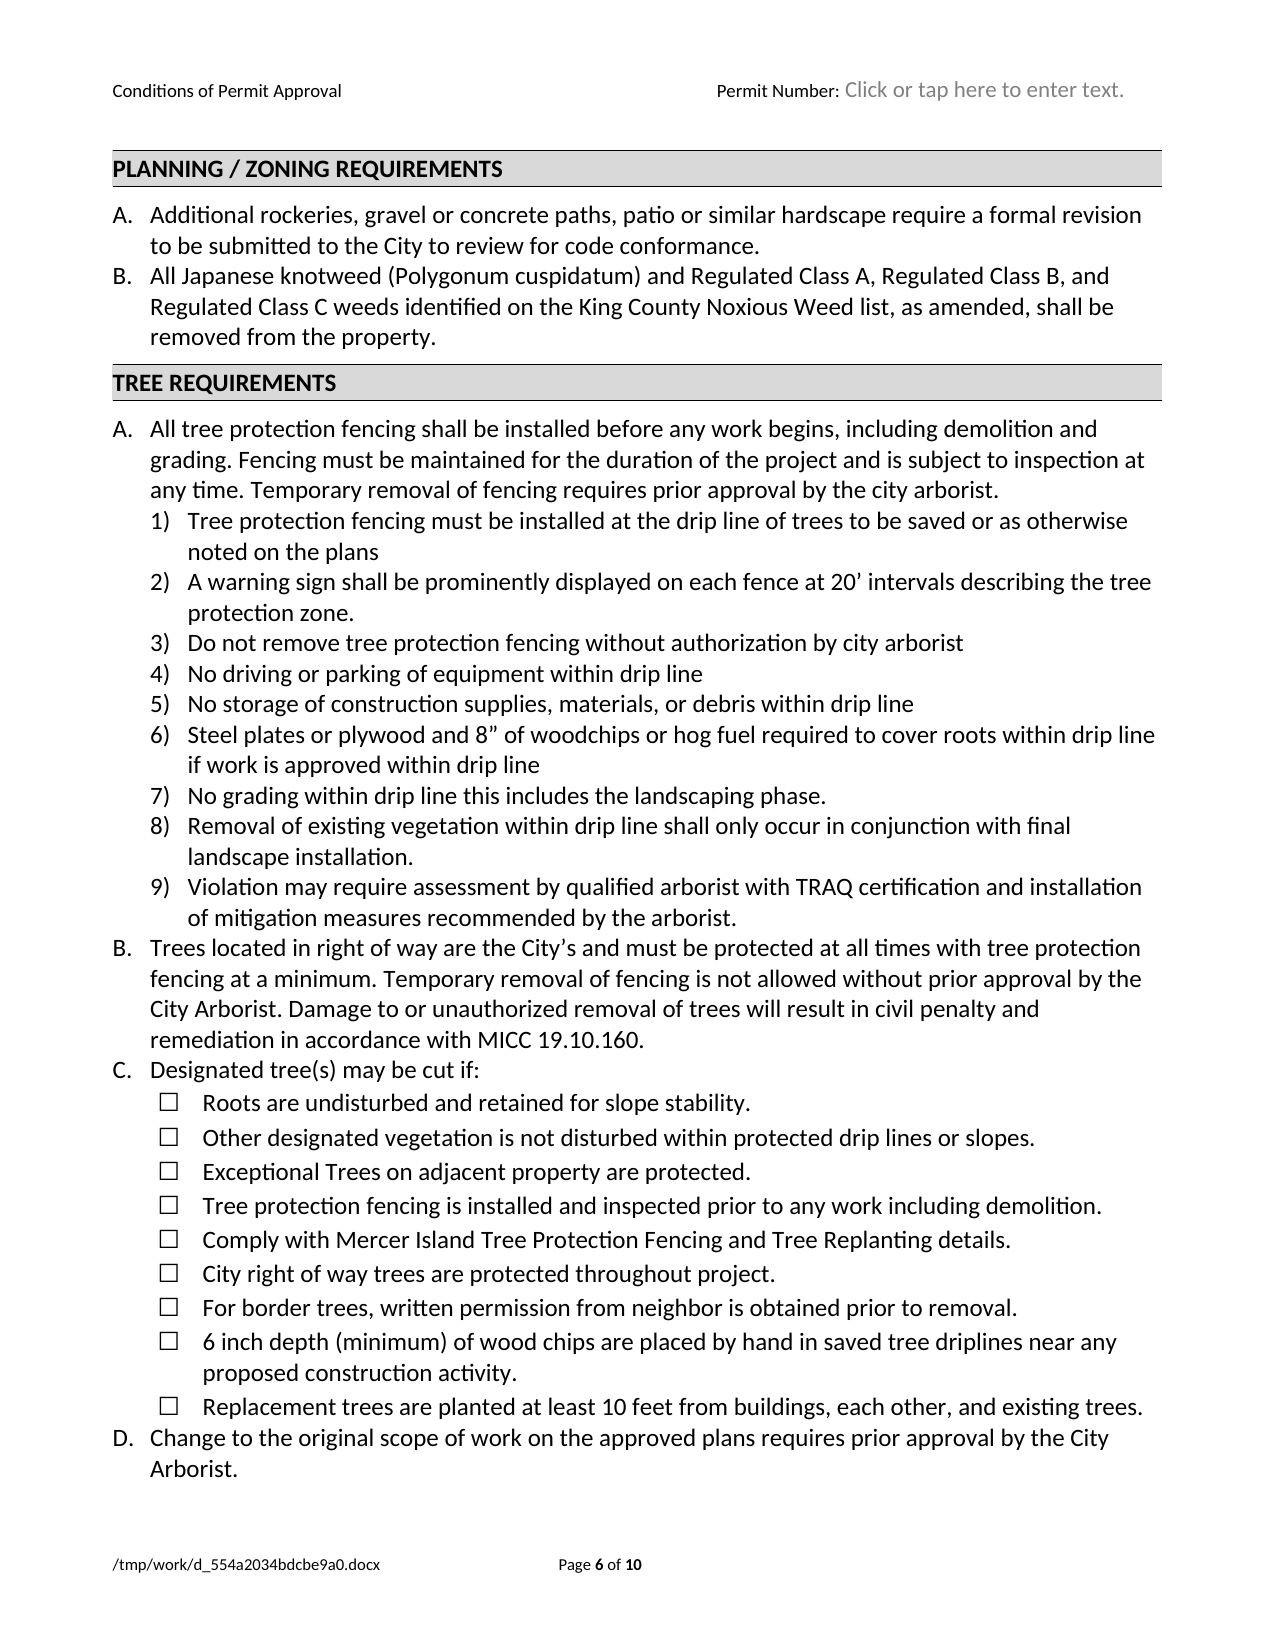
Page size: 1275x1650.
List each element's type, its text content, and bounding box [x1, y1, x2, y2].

list 6 inch depth (minimum) of wood chips are placed by hand in saved tree driplines near any proposed construction activity. [157, 1323, 1162, 1388]
subtitle PLANNING / ZONING REQUIREMENTS [112, 151, 1162, 187]
list Removal of existing vegetation within drip line shall only occur in conjunction with final landscape installation. [150, 810, 1162, 871]
list A warning sign shall be prominently displayed on each fence at 20’ intervals describing the tree protection zone. [150, 566, 1162, 627]
list Do not remove tree protection fencing without authorization by city arborist [150, 627, 1162, 658]
list All Japanese knotweed (Polygonum cuspidatum) and Regulated Class A, Regulated Class B, and Regulated Class C weeds identified on the King County Noxious Weed list, as amended, shall be removed from the property. [112, 260, 1162, 352]
list Steel plates or plywood and 8” of woodchips or hog fuel required to cover roots within drip line if work is approved within drip line [150, 719, 1162, 780]
list Other designated vegetation is not disturbed within protected drip lines or slopes. [157, 1119, 1162, 1153]
text Trees located in right of way are the City’s and must be protected at all times with tree protection fencing at a minimum. Temporary removal of fencing is not allowed without prior approval by the City Arborist. Damage to or unauthorized removal of trees will result in civil penalty and remediation in accordance with MICC 19.10.160. [112, 932, 1162, 1054]
list City right of way trees are protected throughout project. [157, 1255, 1162, 1289]
list Additional rockeries, gravel or concrete paths, patio or similar hardscape require a formal revision to be submitted to the City to review for code conformance. [112, 199, 1162, 260]
list Comply with Mercer Island Tree Protection Fencing and Tree Replanting details. [157, 1221, 1162, 1255]
list Tree protection fencing must be installed at the drip line of trees to be saved or as otherwise noted on the plans [150, 505, 1162, 566]
list No storage of construction supplies, materials, or debris within drip line [150, 688, 1162, 719]
text Change to the original scope of work on the approved plans requires prior approval by the City Arborist. [112, 1422, 1162, 1483]
list No grading within drip line this includes the landscaping phase. [150, 780, 1162, 810]
list For border trees, written permission from neighbor is obtained prior to removal. [157, 1289, 1162, 1323]
list All tree protection fencing shall be installed before any work begins, including demolition and grading. Fencing must be maintained for the duration of the project and is subject to inspection at any time. Temporary removal of fencing requires prior approval by the city arborist. [112, 414, 1162, 505]
list Replacement trees are planted at least 10 feet from buildings, each other, and existing trees. [157, 1388, 1162, 1422]
list Tree protection fencing is installed and inspected prior to any work including demolition. [157, 1187, 1162, 1221]
text Designated tree(s) may be cut if: [112, 1054, 1162, 1085]
list Exceptional Trees on adjacent property are protected. [157, 1153, 1162, 1187]
list No driving or parking of equipment within drip line [150, 658, 1162, 688]
list Roots are undisturbed and retained for slope stability. [157, 1085, 1162, 1119]
list Violation may require assessment by qualified arborist with TRAQ certification and installation of mitigation measures recommended by the arborist. [150, 871, 1162, 932]
subtitle TREE REQUIREMENTS [112, 365, 1162, 401]
